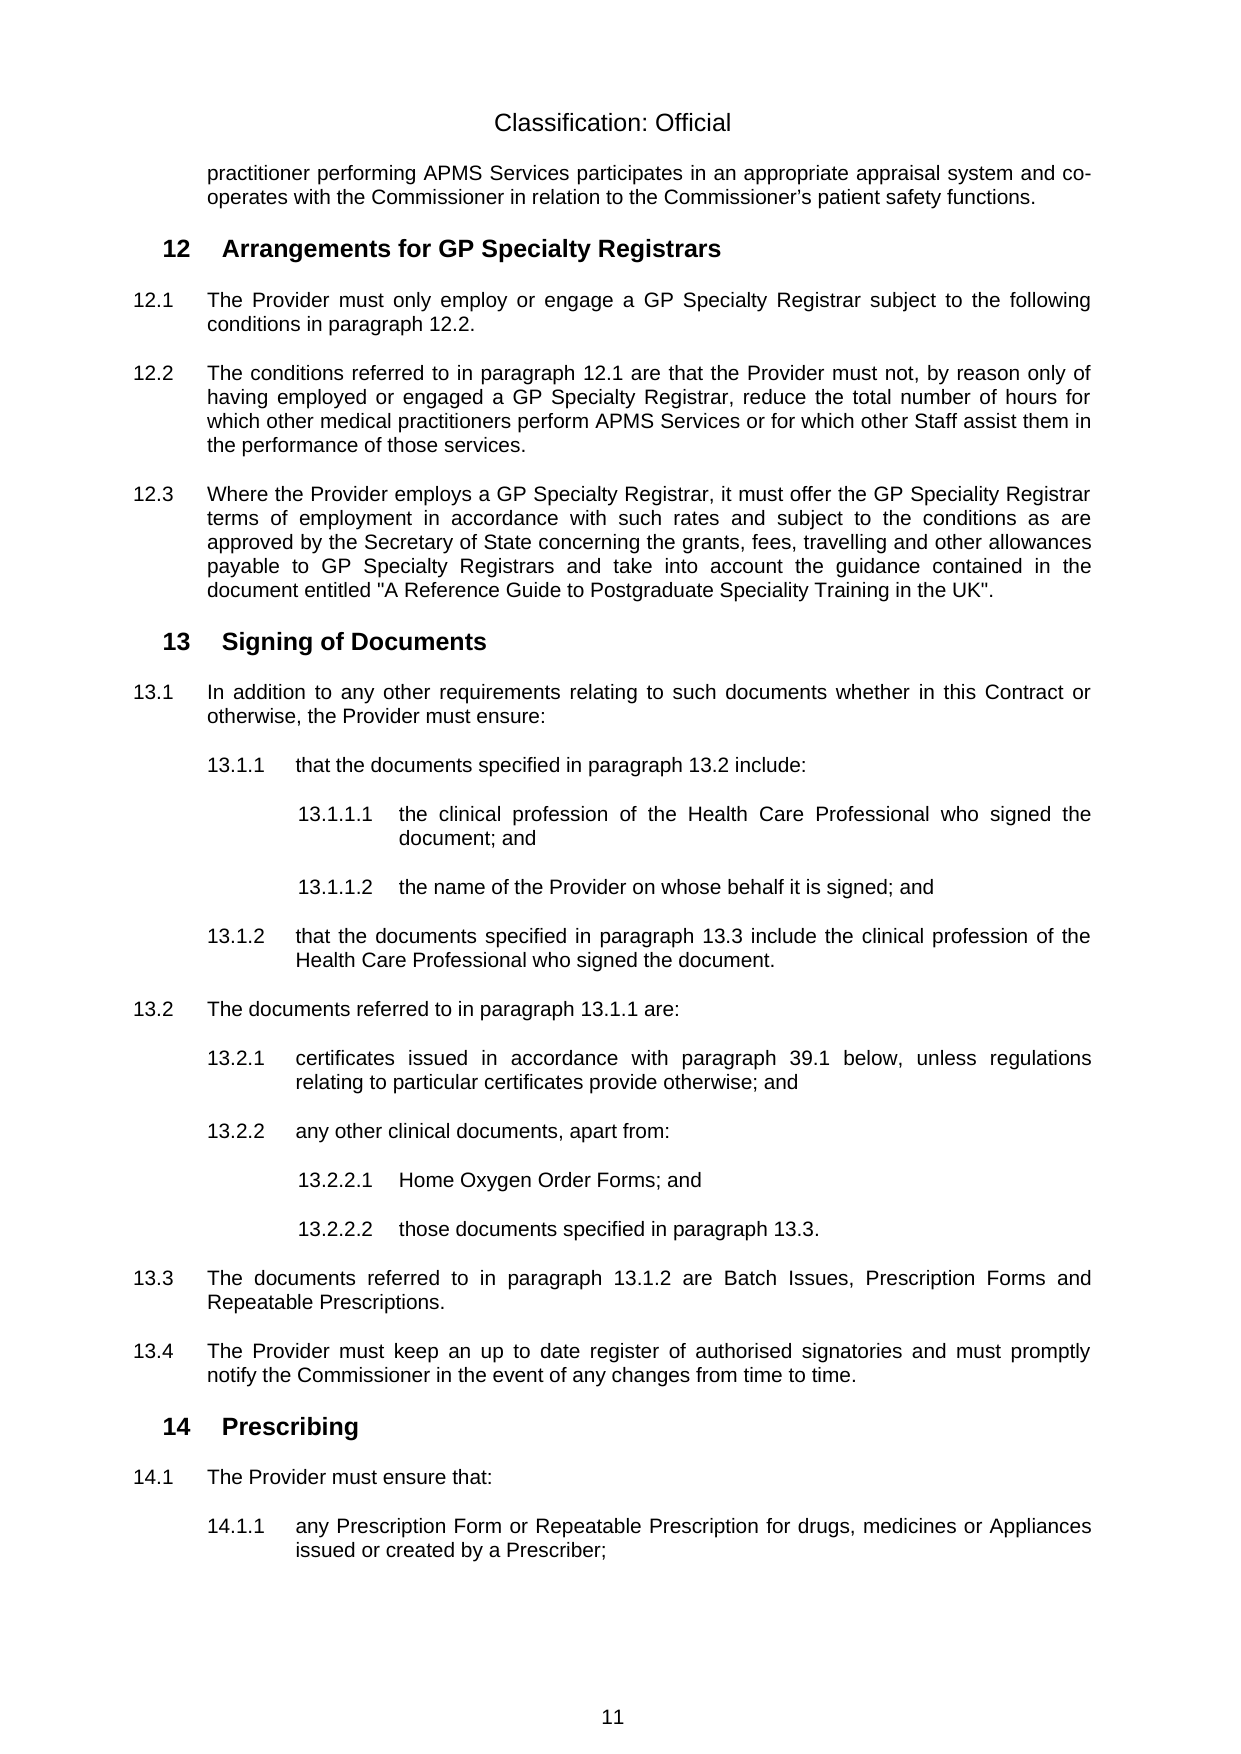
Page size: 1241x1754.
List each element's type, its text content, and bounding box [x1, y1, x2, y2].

text that the documents specified in paragraph 13.3 include the clinical profession of the Health Care Professional who signed the document. [207, 924, 1092, 972]
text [133, 161, 1092, 209]
text The Provider must only employ or engage a GP Specialty Registrar subject to the following conditions in paragraph 12.2. [133, 288, 1092, 336]
text Home Oxygen Order Forms; and [298, 1168, 1092, 1192]
text The documents referred to in paragraph 13.1.1 are: [133, 997, 1092, 1021]
text that the documents specified in paragraph 13.2 include: [207, 753, 1092, 777]
subtitle Prescribing [162, 1411, 1092, 1440]
text the clinical profession of the Health Care Professional who signed the document; and [298, 802, 1092, 850]
subtitle Arrangements for GP Specialty Registrars [162, 234, 1092, 263]
text The Provider must keep an up to date register of authorised signatories and must promptly notify the Commissioner in the event of any changes from time to time. [133, 1338, 1092, 1386]
text The Provider must ensure that: [133, 1465, 1092, 1489]
subtitle Signing of Documents [162, 626, 1092, 655]
text The documents referred to in paragraph 13.1.2 are Batch Issues, Prescription Forms and Repeatable Prescriptions. [133, 1266, 1092, 1313]
text The conditions referred to in paragraph 12.1 are that the Provider must not, by reason only of having employed or engaged a GP Specialty Registrar, reduce the total number of hours for which other medical practitioners perform APMS Services or for which other Staff assist them in the performance of those services. [133, 361, 1092, 457]
text the name of the Provider on whose behalf it is signed; and [298, 875, 1092, 899]
text Where the Provider employs a GP Specialty Registrar, it must offer the GP Speciality Registrar terms of employment in accordance with such rates and subject to the conditions as are approved by the Secretary of State concerning the grants, fees, travelling and other allowances payable to GP Specialty Registrars and take into account the guidance contained in the document entitled "A Reference Guide to Postgraduate Speciality Training in the UK". [133, 482, 1092, 601]
text certificates issued in accordance with paragraph 39.1 below, unless regulations relating to particular certificates provide otherwise; and [207, 1046, 1092, 1094]
text any Prescription Form or Repeatable Prescription for drugs, medicines or Appliances issued or created by a Prescriber; [207, 1514, 1092, 1562]
text In addition to any other requirements relating to such documents whether in this Contract or otherwise, the Provider must ensure: [133, 680, 1092, 728]
text any other clinical documents, apart from: [207, 1119, 1092, 1143]
text those documents specified in paragraph 13.3. [298, 1217, 1092, 1241]
